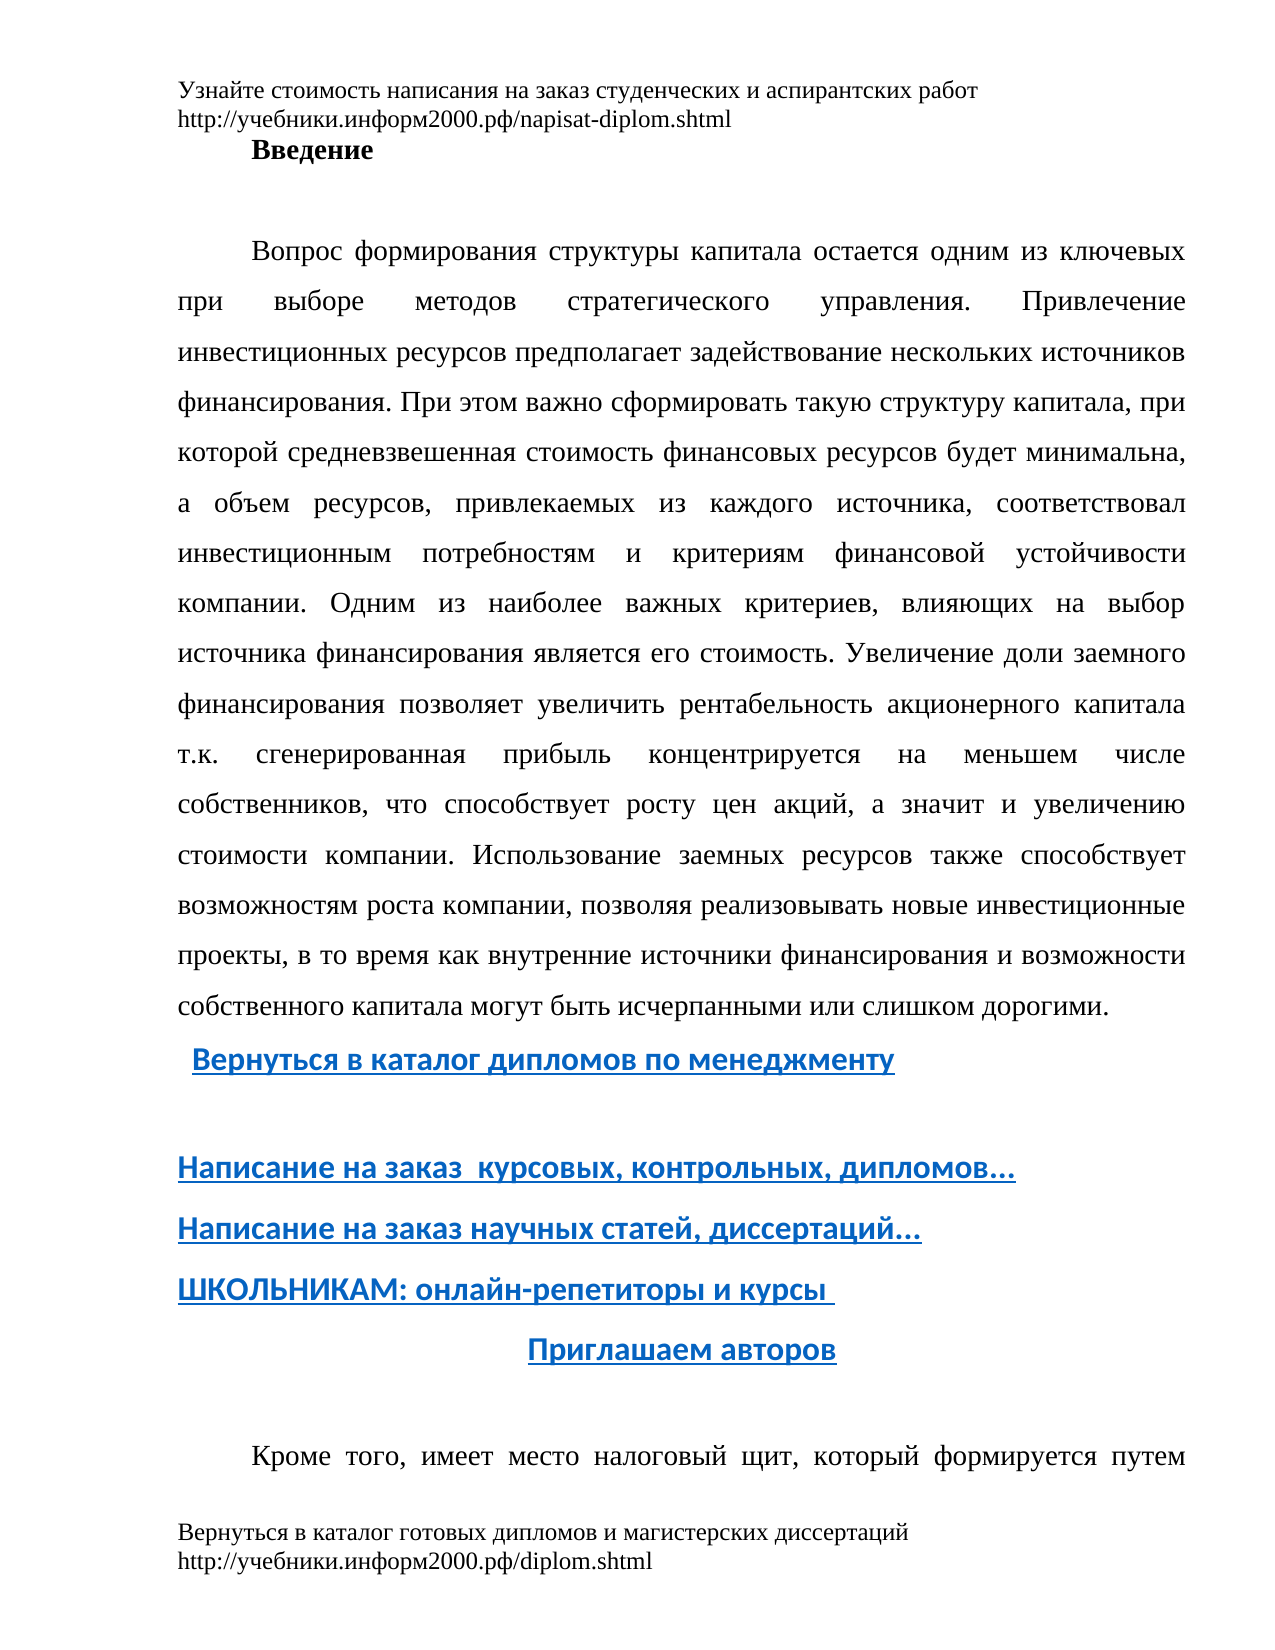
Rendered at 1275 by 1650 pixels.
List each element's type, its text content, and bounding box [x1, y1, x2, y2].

text Вопрос формирования структуры капитала остается одним из ключевых при выборе методов стратегического управления. Привлечение инвестиционных ресурсов предполагает задействование нескольких источников финансирования. При этом важно сформировать такую структуру капитала, при которой средневзвешенная стоимость финансовых ресурсов будет минимальна, а объем ресурсов, привлекаемых из каждого источника, соответствовал инвестиционным потребностям и критериям финансовой устойчивости компании. Одним из наиболее важных критериев, влияющих на выбор источника финансирования является его стоимость. Увеличение доли заемного финансирования позволяет увеличить рентабельность акционерного капитала т.к. сгенерированная прибыль концентрируется на меньшем числе собственников, что способствует росту цен акций, а значит и увеличению стоимости компании. Использование заемных ресурсов также способствует возможностям роста компании, позволяя реализовывать новые инвестиционные проекты, в то время как внутренние источники финансирования и возможности собственного капитала могут быть исчерпанными или слишком дорогими. [177, 233, 1186, 1021]
text Написание на заказ курсовых, контрольных, дипломов... [177, 1146, 1186, 1187]
text ШКОЛЬНИКАМ: онлайн-репетиторы и курсы [177, 1268, 1186, 1308]
text Вернуться в каталог дипломов по менеджменту [177, 1038, 1186, 1079]
text Написание на заказ научных статей, диссертаций... [177, 1207, 1186, 1248]
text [177, 1438, 1186, 1472]
subtitle Введение [177, 132, 1186, 166]
text Приглашаем авторов [177, 1328, 1186, 1369]
